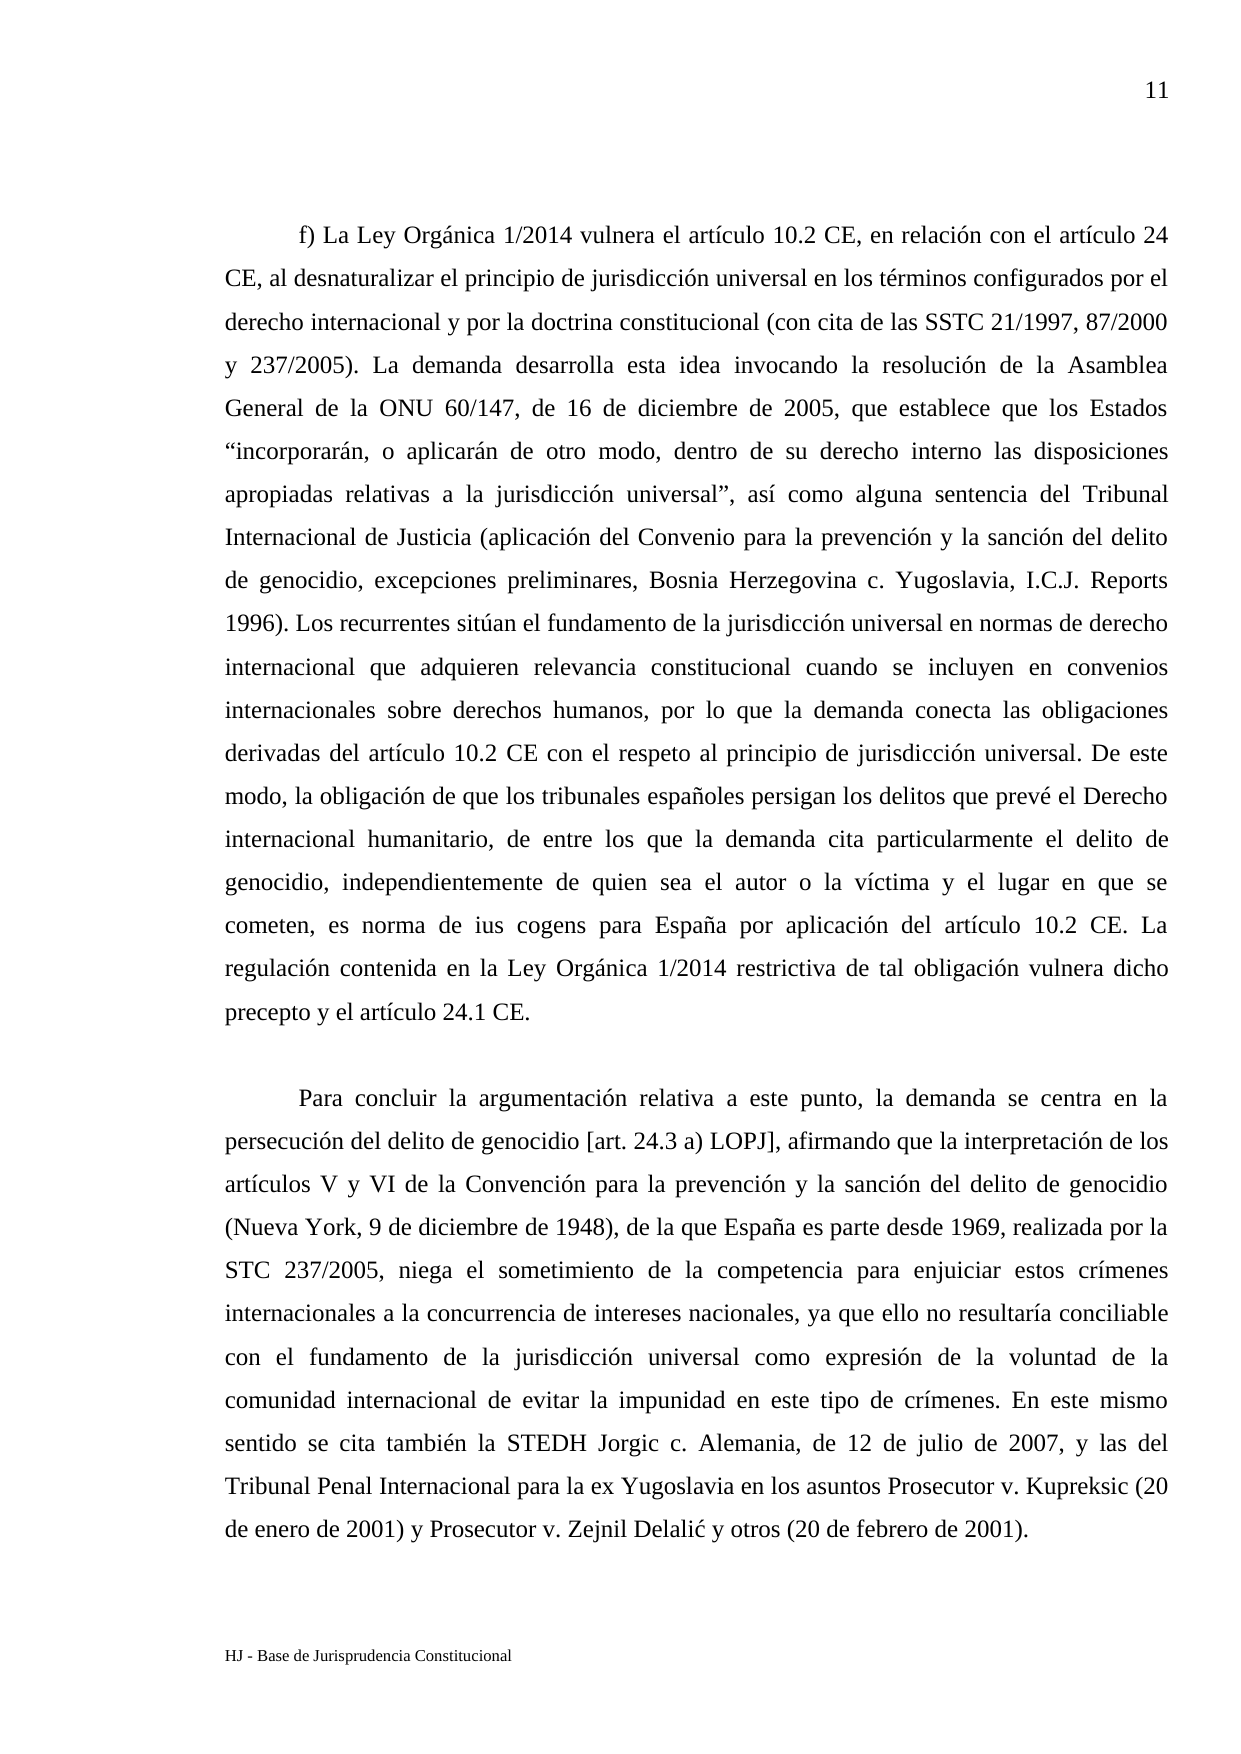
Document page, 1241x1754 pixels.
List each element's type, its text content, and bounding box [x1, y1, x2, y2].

text f) La Ley Orgánica 1/2014 vulnera el artículo 10.2 CE, en relación con el artículo 24 CE, al desnaturalizar el principio de jurisdicción universal en los términos configurados por el derecho internacional y por la doctrina constitucional (con cita de las SSTC 21/1997, 87/2000 y 237/2005). La demanda desarrolla esta idea invocando la resolución de la Asamblea General de la ONU 60/147, de 16 de diciembre de 2005, que establece que los Estados “incorporarán, o aplicarán de otro modo, dentro de su derecho interno las disposiciones apropiadas relativas a la jurisdicción universal”, así como alguna sentencia del Tribunal Internacional de Justicia (aplicación del Convenio para la prevención y la sanción del delito de genocidio, excepciones preliminares, Bosnia Herzegovina c. Yugoslavia, I.C.J. Reports 1996). Los recurrentes sitúan el fundamento de la jurisdicción universal en normas de derecho internacional que adquieren relevancia constitucional cuando se incluyen en convenios internacionales sobre derechos humanos, por lo que la demanda conecta las obligaciones derivadas del artículo 10.2 CE con el respeto al principio de jurisdicción universal. De este modo, la obligación de que los tribunales españoles persigan los delitos que prevé el Derecho internacional humanitario, de entre los que la demanda cita particularmente el delito de genocidio, independientemente de quien sea el autor o la víctima y el lugar en que se cometen, es norma de ius cogens para España por aplicación del artículo 10.2 CE. La regulación contenida en la Ley Orgánica 1/2014 restrictiva de tal obligación vulnera dicho precepto y el artículo 24.1 CE. [224, 220, 1169, 1025]
text Para concluir la argumentación relativa a este punto, la demanda se centra en la persecución del delito de genocidio [art. 24.3 a) LOPJ], afirmando que la interpretación de los artículos V y VI de la Convención para la prevención y la sanción del delito de genocidio (Nueva York, 9 de diciembre de 1948), de la que España es parte desde 1969, realizada por la STC 237/2005, niega el sometimiento de la competencia para enjuiciar estos crímenes internacionales a la concurrencia de intereses nacionales, ya que ello no resultaría conciliable con el fundamento de la jurisdicción universal como expresión de la voluntad de la comunidad internacional de evitar la impunidad en este tipo de crímenes. En este mismo sentido se cita también la STEDH Jorgic c. Alemania, de 12 de julio de 2007, y las del Tribunal Penal Internacional para la ex Yugoslavia en los asuntos Prosecutor v. Kupreksic (20 de enero de 2001) y Prosecutor v. Zejnil Delalić y otros (20 de febrero de 2001). [224, 1083, 1169, 1543]
